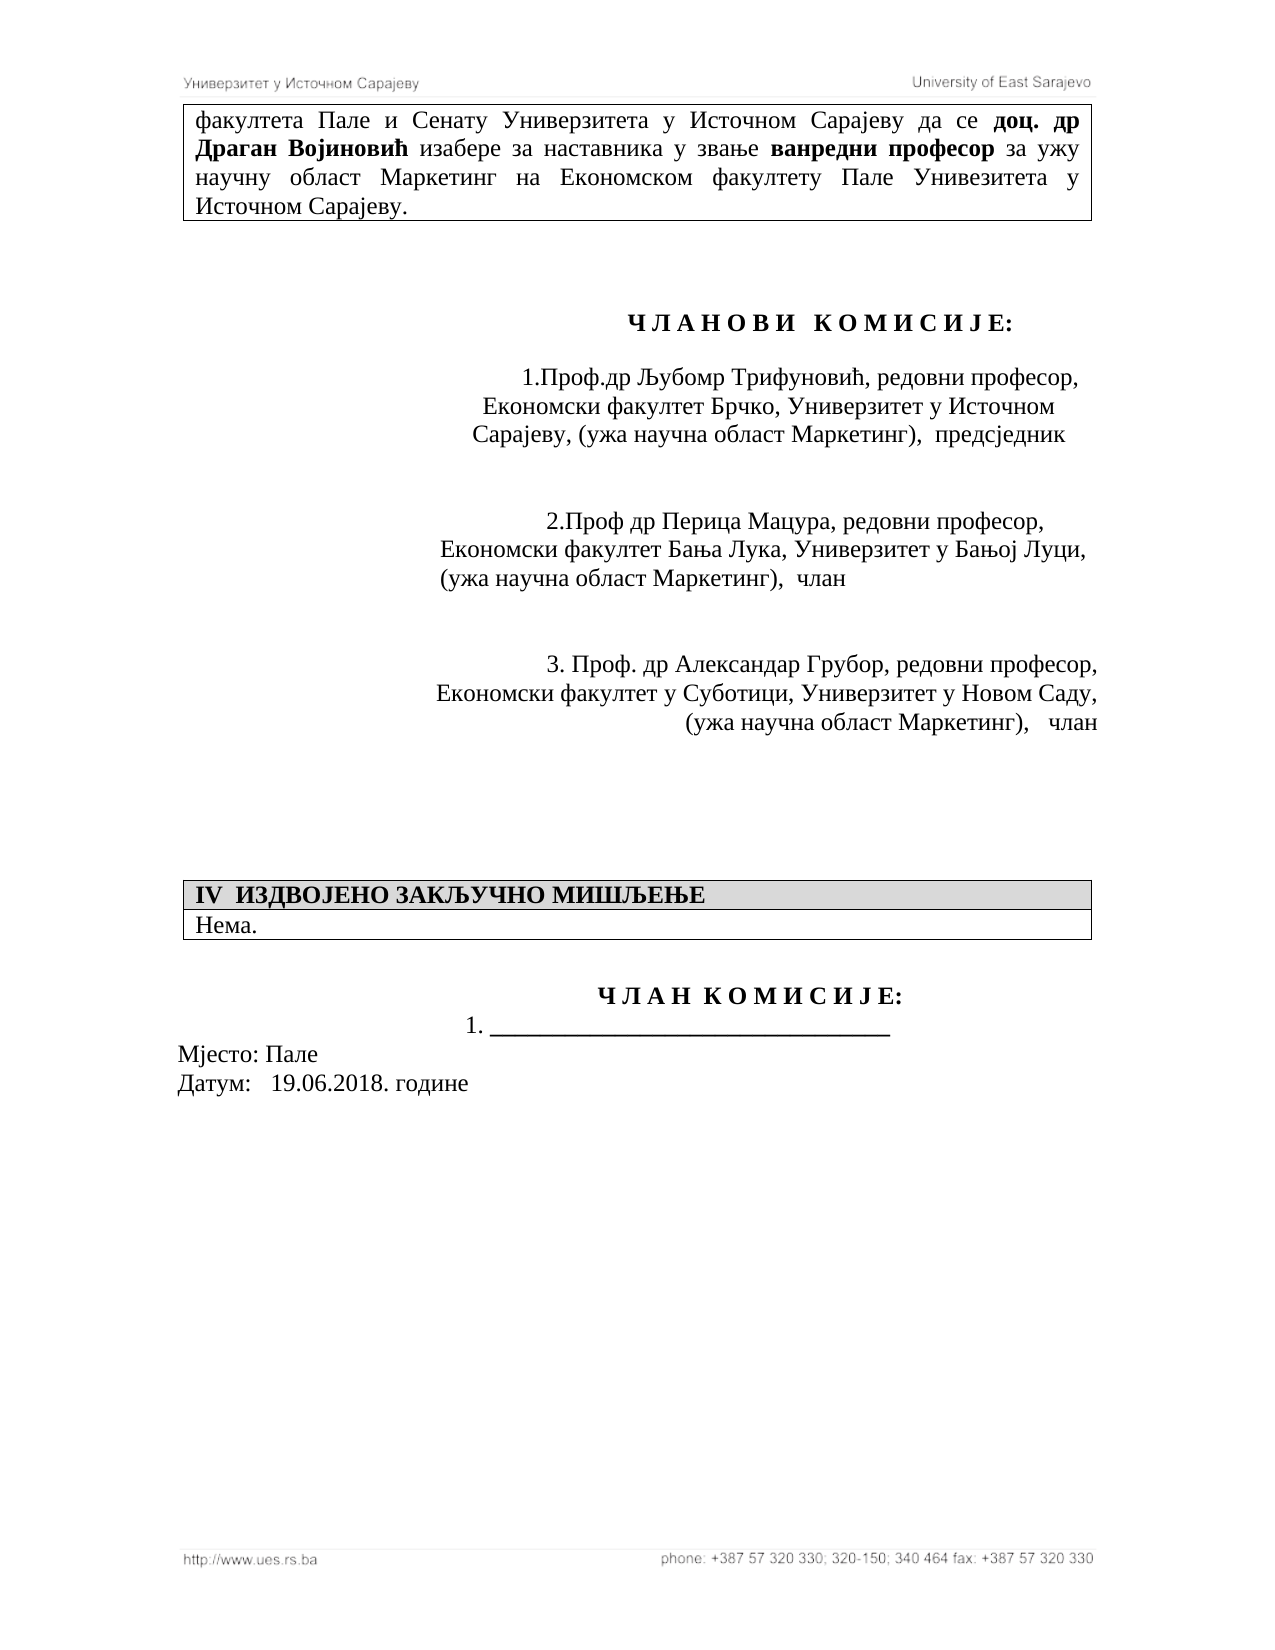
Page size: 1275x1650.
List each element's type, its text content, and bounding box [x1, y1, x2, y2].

text Ч Л А Н К О М И С И Ј Е: [402, 981, 1098, 1010]
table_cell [184, 105, 1091, 220]
text 2.Проф др Перица Мацура, редовни професор, Економски факултет Бања Лука, Универзитет у Бањој Луци, (ужа научна област Маркетинг), члан [440, 506, 1098, 592]
text Ч Л А Н О В И К О М И С И Ј Е: [552, 308, 1098, 337]
text Мјесто: Пале [177, 1039, 1098, 1068]
table_header IV ИЗДВОЈЕНО ЗАКЉУЧНО МИШЉЕЊЕ [184, 881, 1091, 909]
text 1.Проф.др Љубомр Трифуновић, редовни професор, Економски факултет Брчко, Универзитет у Источном Сарајеву, (ужа научна област Маркетинг), предсједник [440, 362, 1098, 448]
text Датум: 19.06.2018. године [177, 1068, 1098, 1096]
text 1. ________________________________ [177, 1010, 1098, 1039]
table_cell Нема. [184, 910, 1091, 939]
text 3. Проф. др Александар Грубор, редовни професор, Економски факултет у Суботици, Универзитет у Новом Саду, (ужа научна област Маркетинг), члан [402, 649, 1098, 736]
